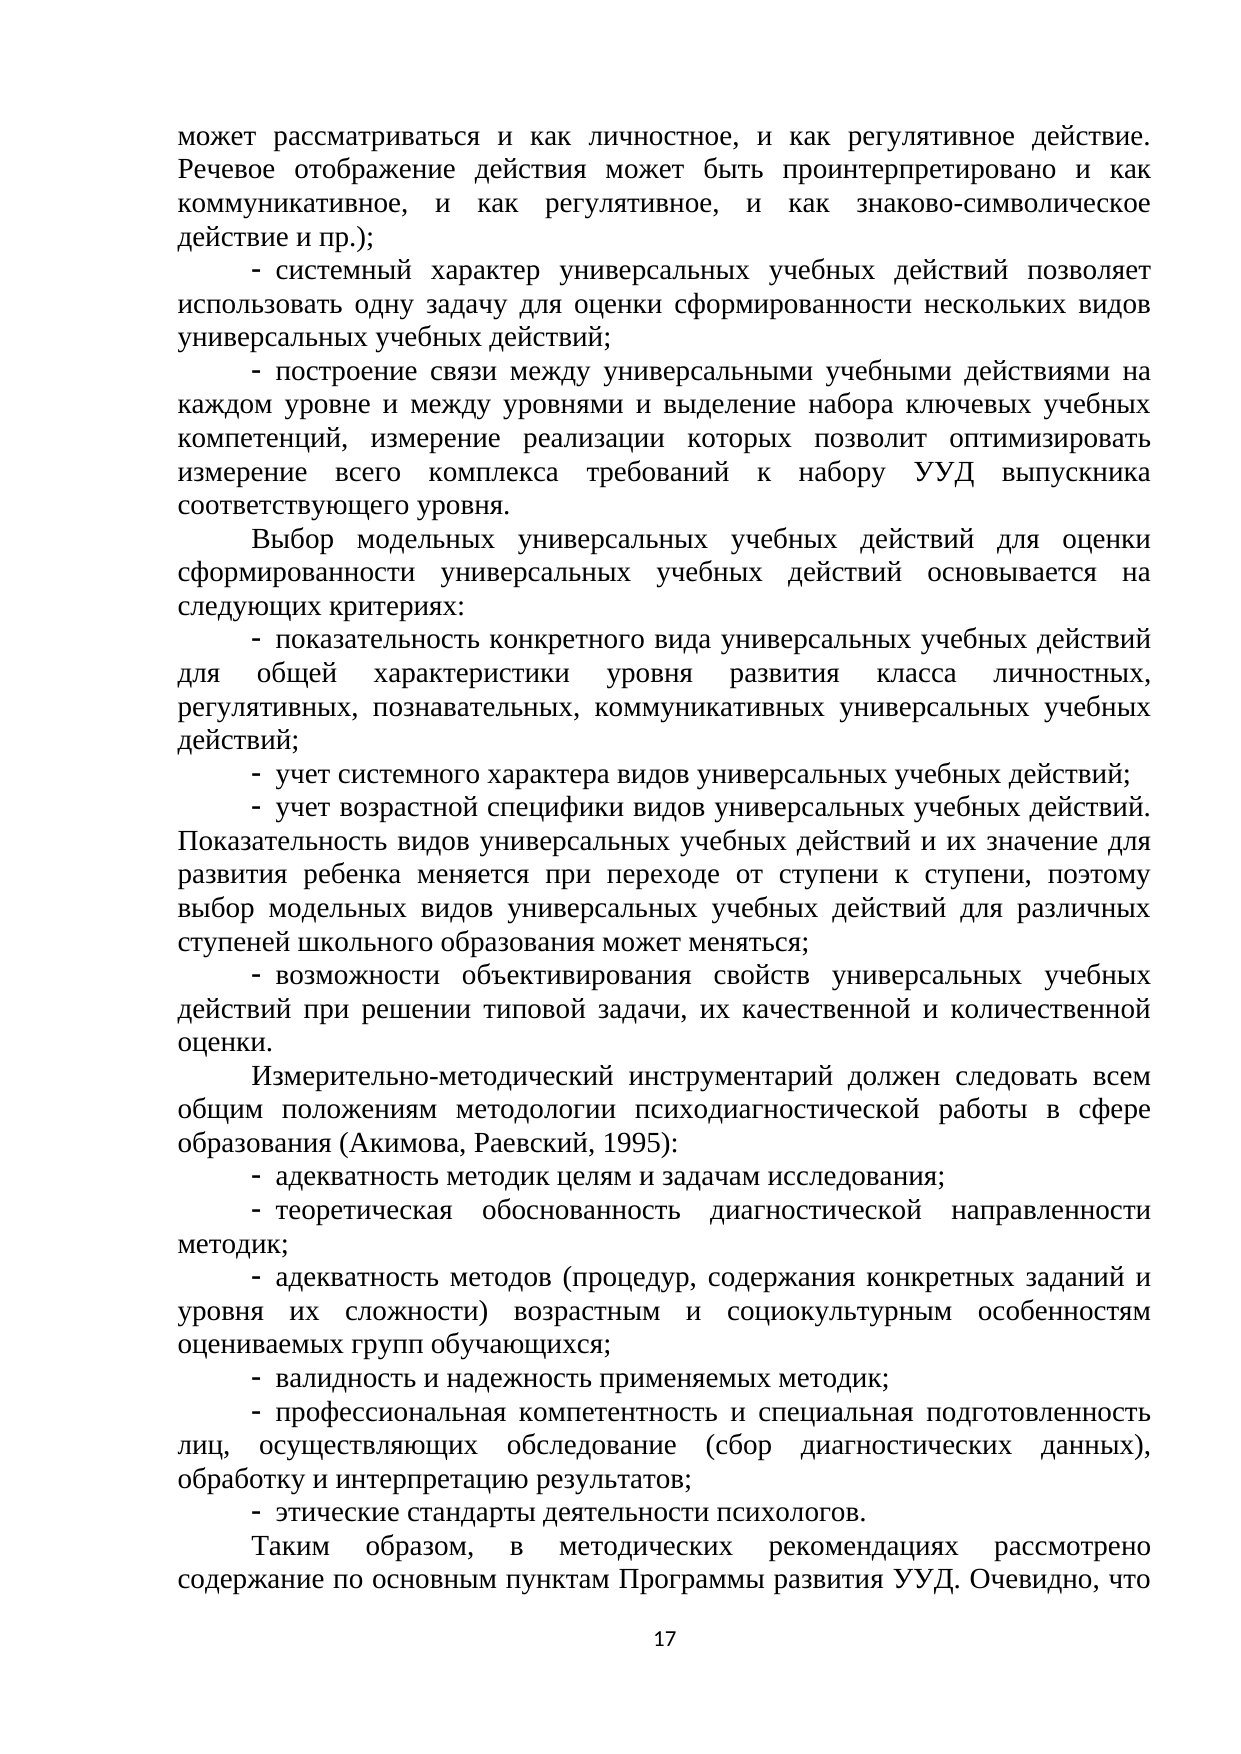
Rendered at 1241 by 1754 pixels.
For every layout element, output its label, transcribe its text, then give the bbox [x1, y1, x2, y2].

list валидность и надежность применяемых методик; [177, 1360, 1152, 1394]
list учет системного характера видов универсальных учебных действий; [177, 756, 1152, 789]
list этические стандарты деятельности психологов. [177, 1494, 1152, 1528]
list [177, 118, 1152, 252]
list адекватность методик целям и задачам исследования; [177, 1158, 1152, 1192]
list учет возрастной специфики видов универсальных учебных действий. Показательность видов универсальных учебных действий и их значение для развития ребенка меняется при переходе от ступени к ступени, поэтому выбор модельных видов универсальных учебных действий для различных ступеней школьного образования может меняться; [177, 789, 1152, 957]
list адекватность методов (процедур, содержания конкретных заданий и уровня их сложности) возрастным и социокультурным особенностям оцениваемых групп обучающихся; [177, 1259, 1152, 1360]
list построение связи между универсальными учебными действиями на каждом уровне и между уровнями и выделение набора ключевых учебных компетенций, измерение реализации которых позволит оптимизировать измерение всего комплекса требований к набору УУД выпускника соответствующего уровня. [177, 353, 1152, 521]
list профессиональная компетентность и специальная подготовленность лиц, осуществляющих обследование (сбор диагностических данных), обработку и интерпретацию результатов; [177, 1394, 1152, 1494]
text Измерительно-методический инструментарий должен следовать всем общим положениям методологии психодиагностической работы в сфере образования (Акимова, Раевский, 1995): [177, 1058, 1152, 1158]
text Выбор модельных универсальных учебных действий для оценки сформированности универсальных учебных действий основывается на следующих критериях: [177, 521, 1152, 621]
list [177, 1528, 1152, 1595]
list теоретическая обоснованность диагностической направленности методик; [177, 1192, 1152, 1259]
list показательность конкретного вида универсальных учебных действий для общей характеристики уровня развития класса личностных, регулятивных, познавательных, коммуникативных универсальных учебных действий; [177, 621, 1152, 756]
list системный характер универсальных учебных действий позволяет использовать одну задачу для оценки сформированности нескольких видов универсальных учебных действий; [177, 252, 1152, 353]
list возможности объективирования свойств универсальных учебных действий при решении типовой задачи, их качественной и количественной оценки. [177, 957, 1152, 1058]
